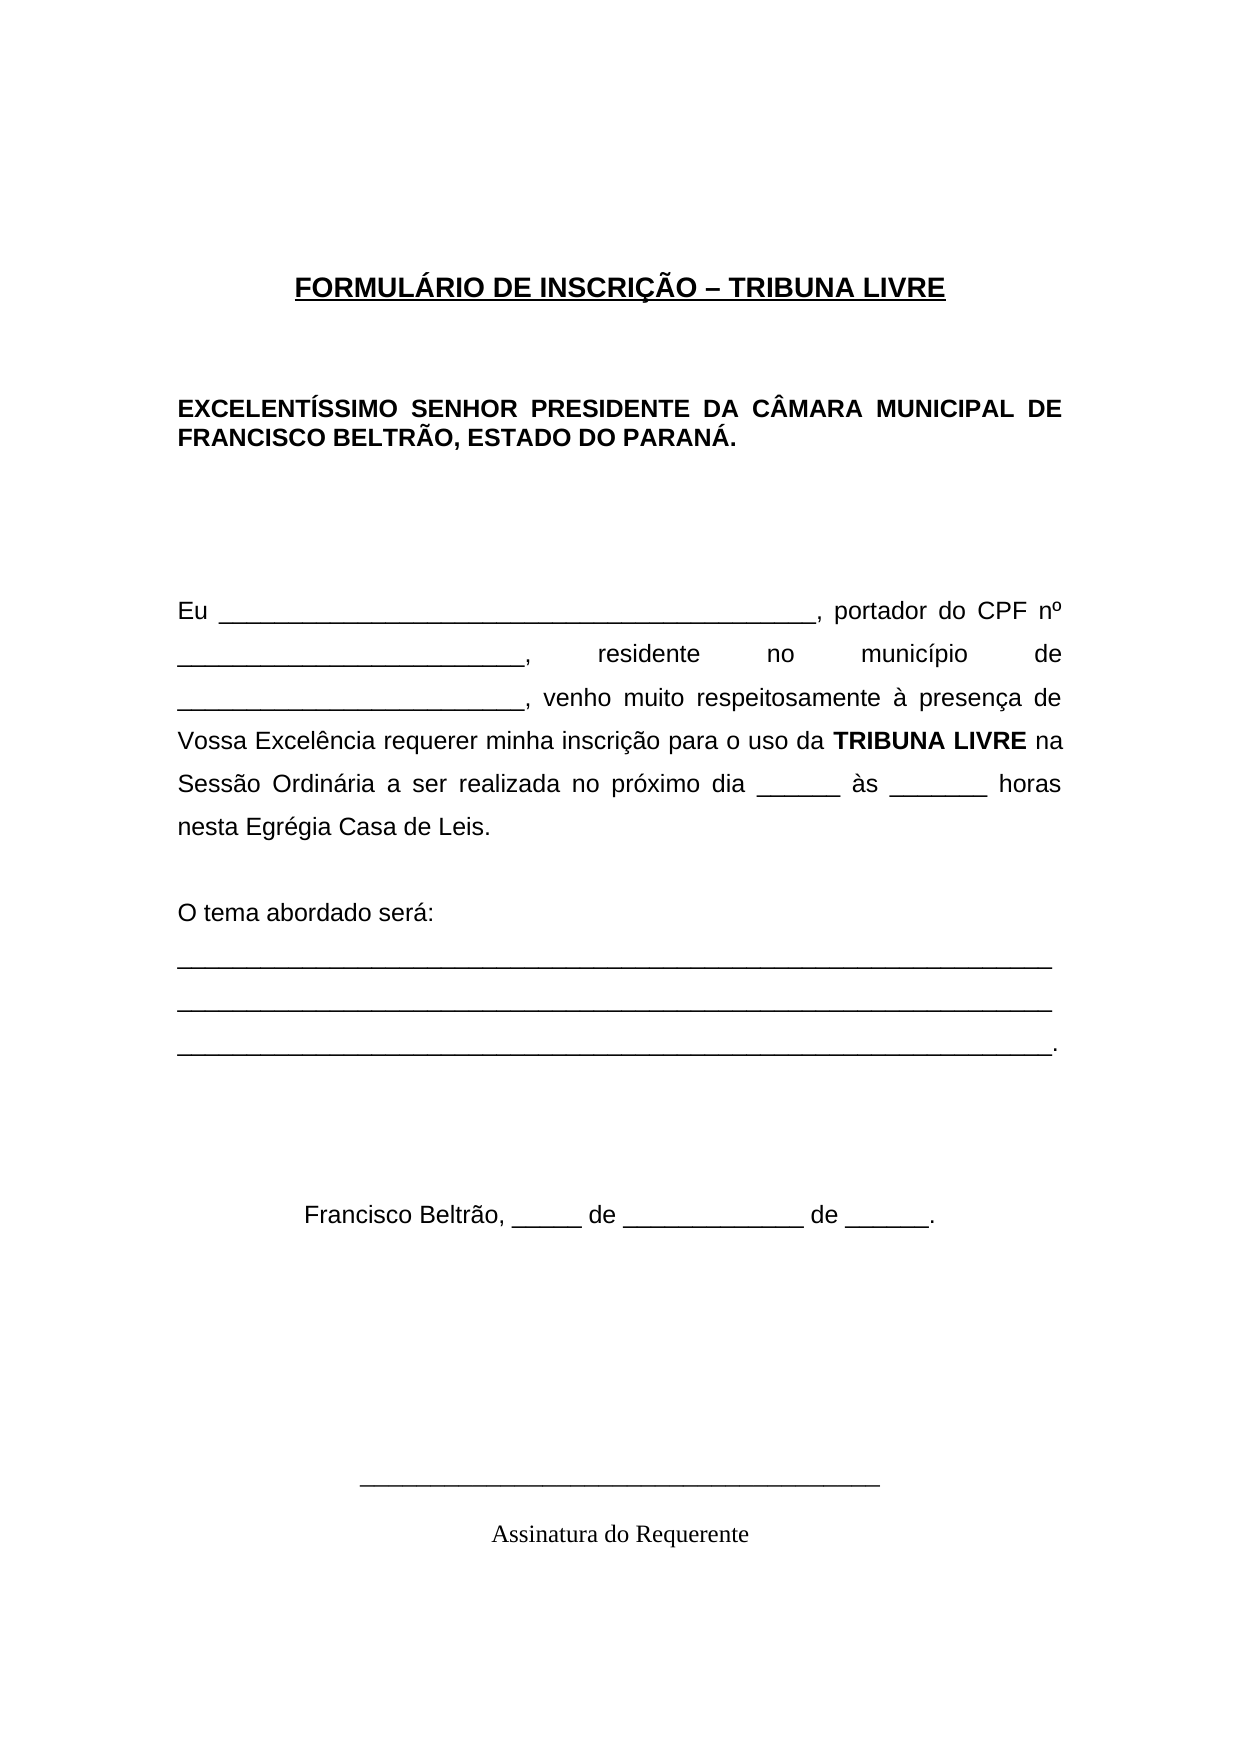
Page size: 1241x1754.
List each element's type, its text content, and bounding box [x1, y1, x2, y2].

text _____________________________________ [177, 1457, 1063, 1489]
text EXCELENTÍSSIMO SENHOR PRESIDENTE DA CÂMARA MUNICIPAL DE FRANCISCO BELTRÃO, ESTADO DO PARANÁ. [177, 394, 1063, 451]
text FORMULÁRIO DE INSCRIÇÃO – TRIBUNA LIVRE [177, 271, 1063, 303]
text Francisco Beltrão, _____ de _____________ de ______. [177, 1200, 1063, 1229]
text Assinatura do Requerente [177, 1519, 1063, 1547]
text Eu ___________________________________________, portador do CPF nº _________________________, residente no município de _________________________, venho muito respeitosamente à presença de Vossa Excelência requerer minha inscrição para o uso da TRIBUNA LIVRE na Sessão Ordinária a ser realizada no próximo dia ______ às _______ horas nesta Egrégia Casa de Leis. [177, 596, 1063, 841]
text O tema abordado será: _____________________________________________________________________________________________________________________________________________________________________________________________. [177, 898, 1063, 1056]
